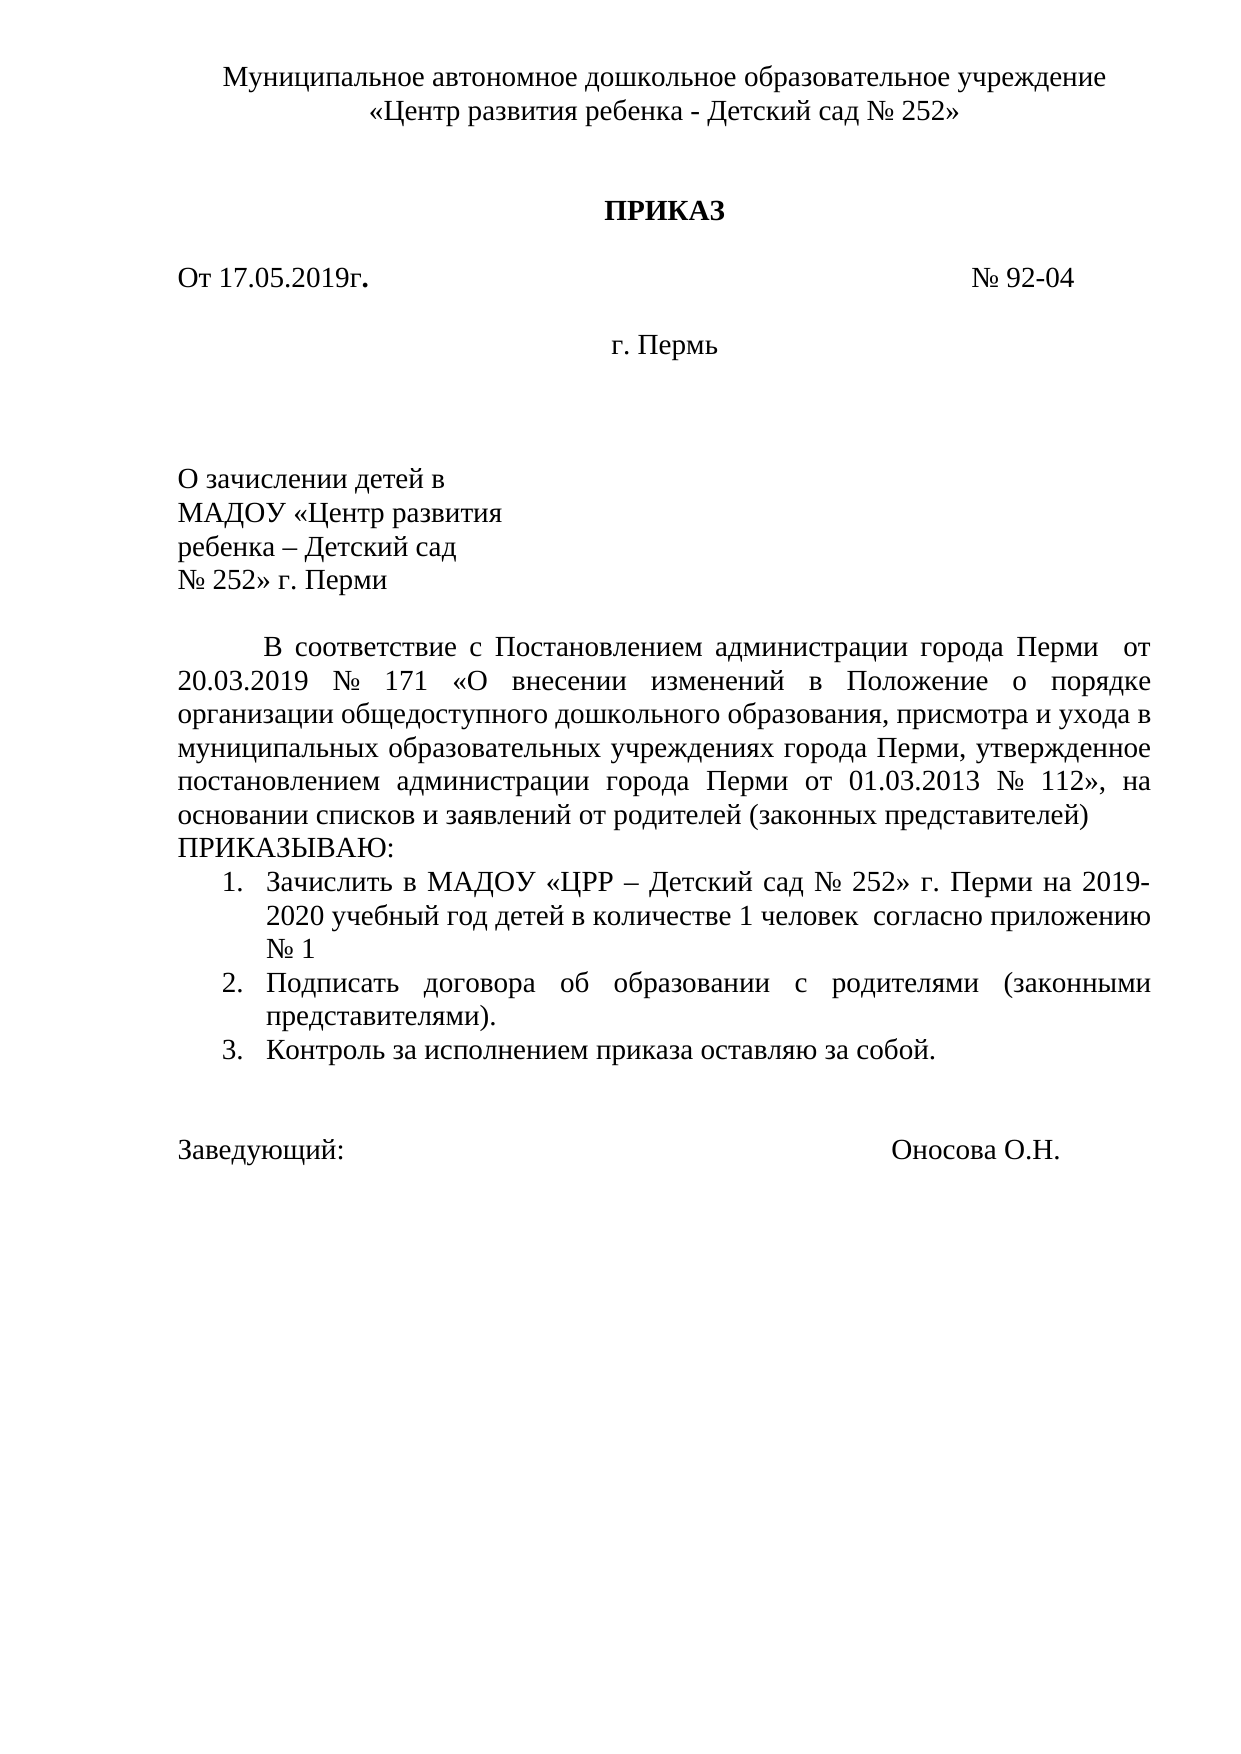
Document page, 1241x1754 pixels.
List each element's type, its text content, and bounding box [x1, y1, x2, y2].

text О зачислении детей в [177, 462, 1152, 495]
list Зачислить в МАДОУ «ЦРР – Детский сад № 252» г. Перми на 2019-2020 учебный год детей в количестве 1 человек согласно приложению № 1 [222, 864, 1152, 965]
text МАДОУ «Центр развития [177, 495, 1152, 529]
text Заведующий: Оносова О.Н. [177, 1132, 1152, 1166]
text От 17.05.2019г. № 92-04 [177, 260, 1152, 294]
text г. Пермь [177, 327, 1152, 361]
text ПРИКАЗ [177, 193, 1152, 227]
text В соответствие с Постановлением администрации города Перми от 20.03.2019 № 171 «О внесении изменений в Положение о порядке организации общедоступного дошкольного образования, присмотра и ухода в муниципальных образовательных учреждениях города Перми, утвержденное постановлением администрации города Перми от 01.03.2013 № 112», на основании списков и заявлений от родителей (законных представителей) [177, 629, 1152, 831]
text № 252» г. Перми [177, 562, 1152, 596]
list Подписать договора об образовании с родителями (законными представителями). [222, 965, 1152, 1032]
text «Центр развития ребенка - Детский сад № 252» [177, 93, 1152, 126]
text ПРИКАЗЫВАЮ: [177, 831, 1152, 864]
text Муниципальное автономное дошкольное образовательное учреждение [177, 59, 1152, 93]
list Контроль за исполнением приказа оставляю за собой. [222, 1032, 1152, 1065]
text ребенка – Детский сад [177, 529, 1152, 562]
